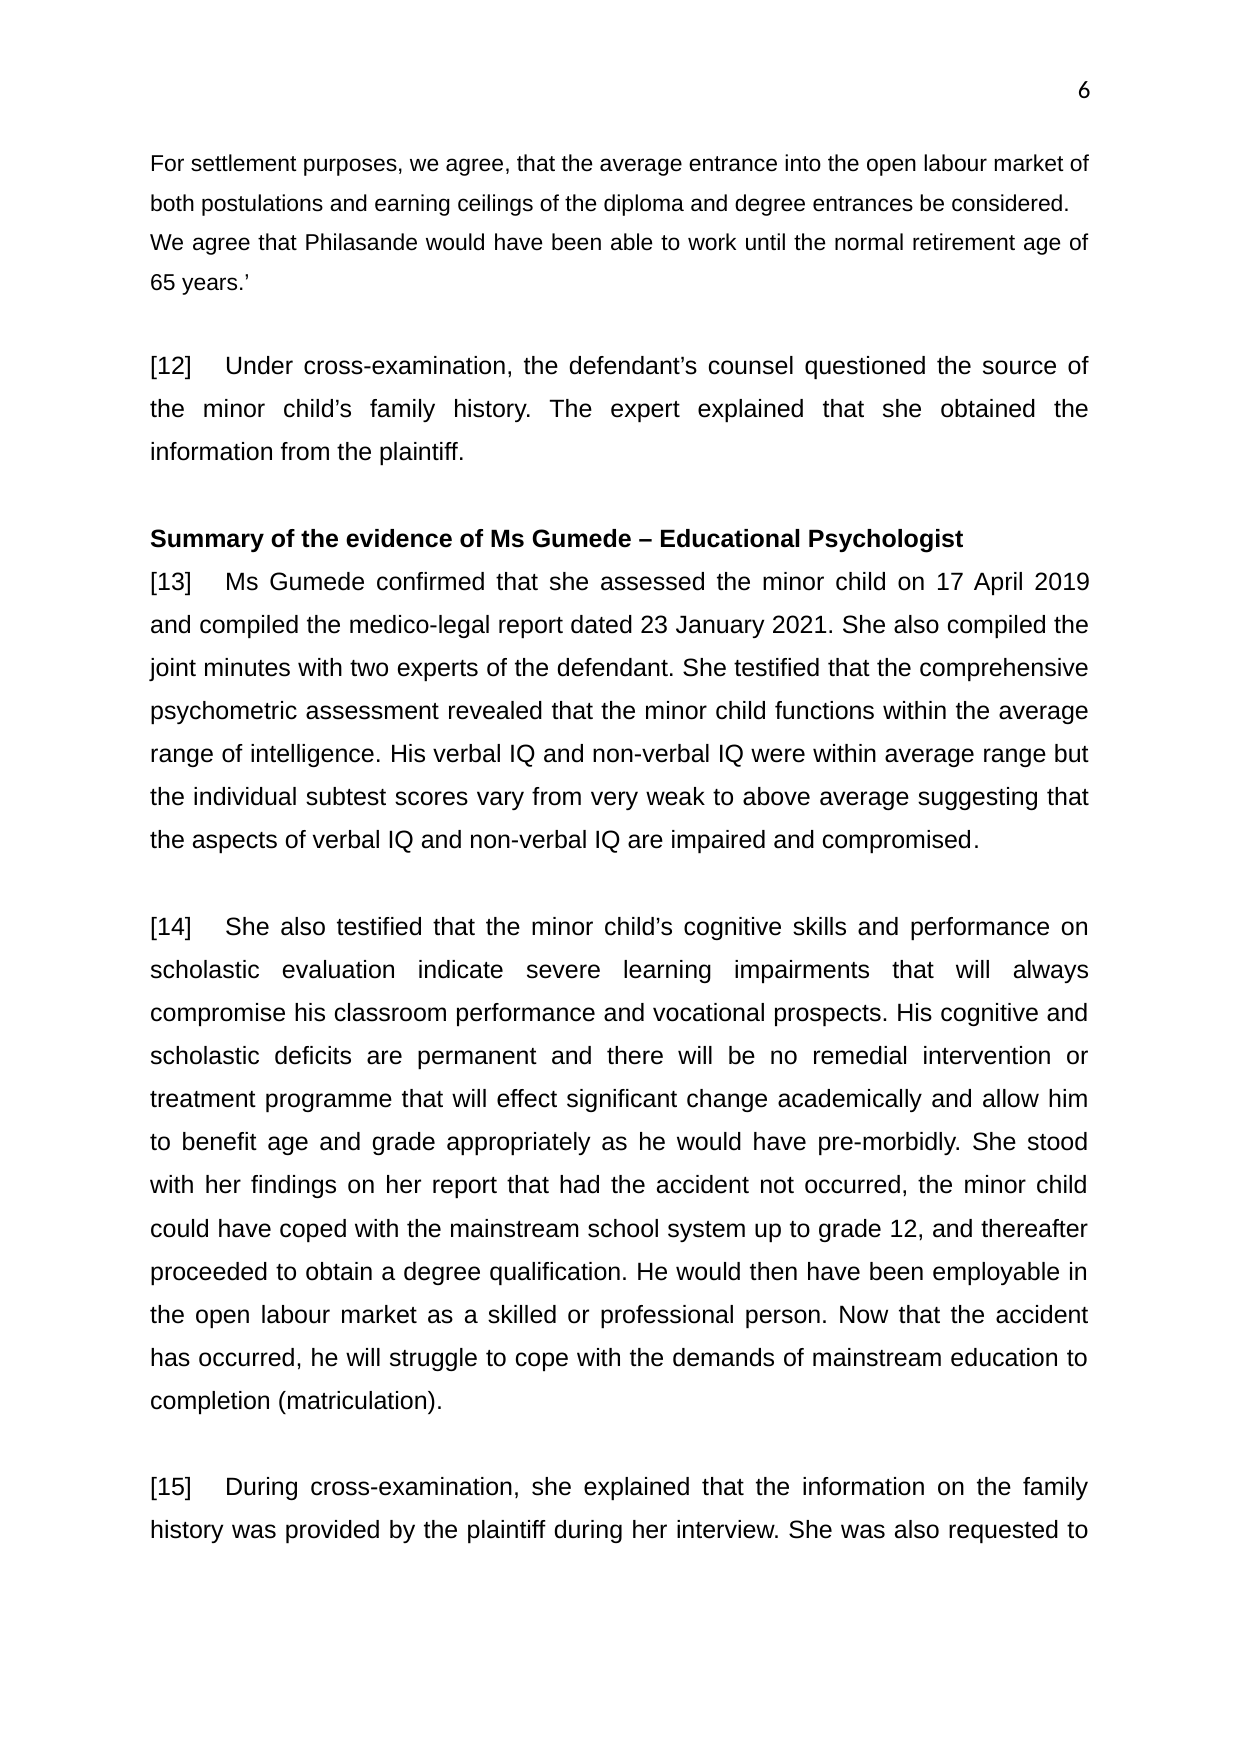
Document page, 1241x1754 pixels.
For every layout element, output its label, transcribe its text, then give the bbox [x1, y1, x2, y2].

text [12] Under cross-examination, the defendant’s counsel questioned the source of the minor child’s family history. The expert explained that she obtained the information from the plaintiff. [150, 351, 1090, 466]
text For settlement purposes, we agree, that the average entrance into the open labour market of both postulations and earning ceilings of the diploma and degree entrances be considered. [150, 150, 1090, 216]
text [14] She also testified that the minor child’s cognitive skills and performance on scholastic evaluation indicate severe learning impairments that will always compromise his classroom performance and vocational prospects. His cognitive and scholastic deficits are permanent and there will be no remedial intervention or treatment programme that will effect significant change academically and allow him to benefit age and grade appropriately as he would have pre-morbidly. She stood with her findings on her report that had the accident not occurred, the minor child could have coped with the mainstream school system up to grade 12, and thereafter proceeded to obtain a degree qualification. He would then have been employable in the open labour market as a skilled or professional person. Now that the accident has occurred, he will struggle to cope with the demands of mainstream education to completion (matriculation). [150, 912, 1090, 1415]
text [150, 1472, 1090, 1544]
text Summary of the evidence of Ms Gumede – Educational Psychologist [150, 523, 1090, 552]
text [13] Ms Gumede confirmed that she assessed the minor child on 17 April 2019 and compiled the medico-legal report dated 23 January 2021. She also compiled the joint minutes with two experts of the defendant. She testified that the comprehensive psychometric assessment revealed that the minor child functions within the average range of intelligence. His verbal IQ and non-verbal IQ were within average range but the individual subtest scores vary from very weak to above average suggesting that the aspects of verbal IQ and non-verbal IQ are impaired and compromised. [150, 567, 1090, 854]
text We agree that Philasande would have been able to work until the normal retirement age of 65 years.’ [150, 229, 1090, 295]
